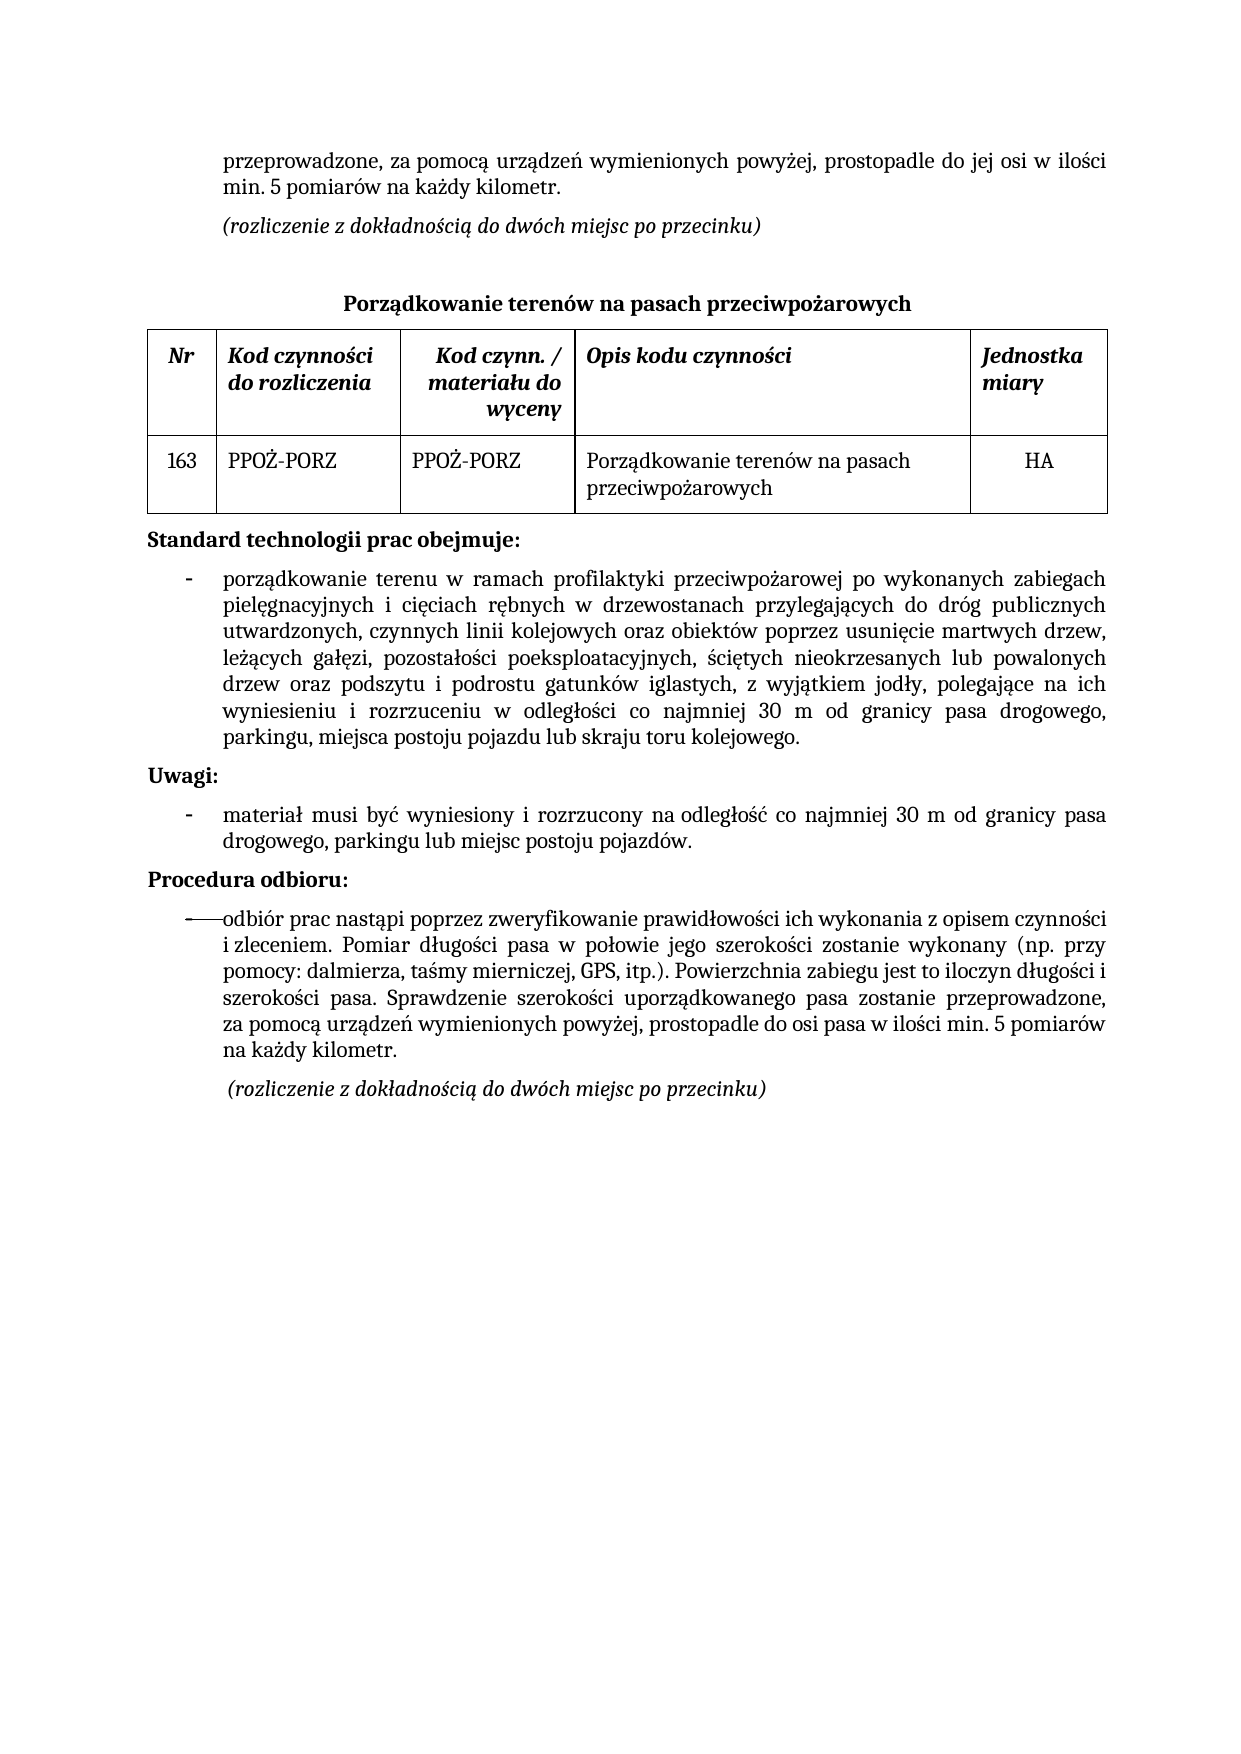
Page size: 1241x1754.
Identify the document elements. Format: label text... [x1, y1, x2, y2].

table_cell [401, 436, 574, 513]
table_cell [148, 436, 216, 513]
list materiał musi być wyniesiony i rozrzucony na odległość co najmniej 30 m od granicy pasa drogowego, parkingu lub miejsc postoju pojazdów. [185, 801, 1107, 854]
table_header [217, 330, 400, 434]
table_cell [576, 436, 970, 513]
text Uwagi: [148, 763, 1107, 789]
text Porządkowanie terenów na pasach przeciwpożarowych [148, 291, 1107, 317]
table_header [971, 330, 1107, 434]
list odbiór prac nastąpi poprzez zweryfikowanie prawidłowości ich wykonania z opisem czynności i zleceniem. Pomiar długości pasa w połowie jego szerokości zostanie wykonany (np. przy pomocy: dalmierza, taśmy mierniczej, GPS, itp.). Powierzchnia zabiegu jest to iloczyn długości i szerokości pasa. Sprawdzenie szerokości uporządkowanego pasa zostanie przeprowadzone, za pomocą urządzeń wymienionych powyżej, prostopadle do osi pasa w ilości min. 5 pomiarów na każdy kilometr. [185, 906, 1107, 1064]
text (rozliczenie z dokładnością do dwóch miejsc po przecinku) [148, 1076, 1107, 1102]
list porządkowanie terenu w ramach profilaktyki przeciwpożarowej po wykonanych zabiegach pielęgnacyjnych i cięciach rębnych w drzewostanach przylegających do dróg publicznych utwardzonych, czynnych linii kolejowych oraz obiektów poprzez usunięcie martwych drzew, leżących gałęzi, pozostałości poeksploatacyjnych, ściętych nieokrzesanych lub powalonych drzew oraz podszytu i podrostu gatunków iglastych, z wyjątkiem jodły, polegające na ich wyniesieniu i rozrzuceniu w odległości co najmniej 30 m od granicy pasa drogowego, parkingu, miejsca postoju pojazdu lub skraju toru kolejowego. [185, 566, 1107, 750]
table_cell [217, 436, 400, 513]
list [185, 148, 1107, 200]
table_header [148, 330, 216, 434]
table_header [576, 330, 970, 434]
text (rozliczenie z dokładnością do dwóch miejsc po przecinku) [148, 213, 1107, 239]
text Procedura odbioru: [148, 867, 1107, 893]
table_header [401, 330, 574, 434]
text Standard technologii prac obejmuje: [148, 527, 1107, 553]
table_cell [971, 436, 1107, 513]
